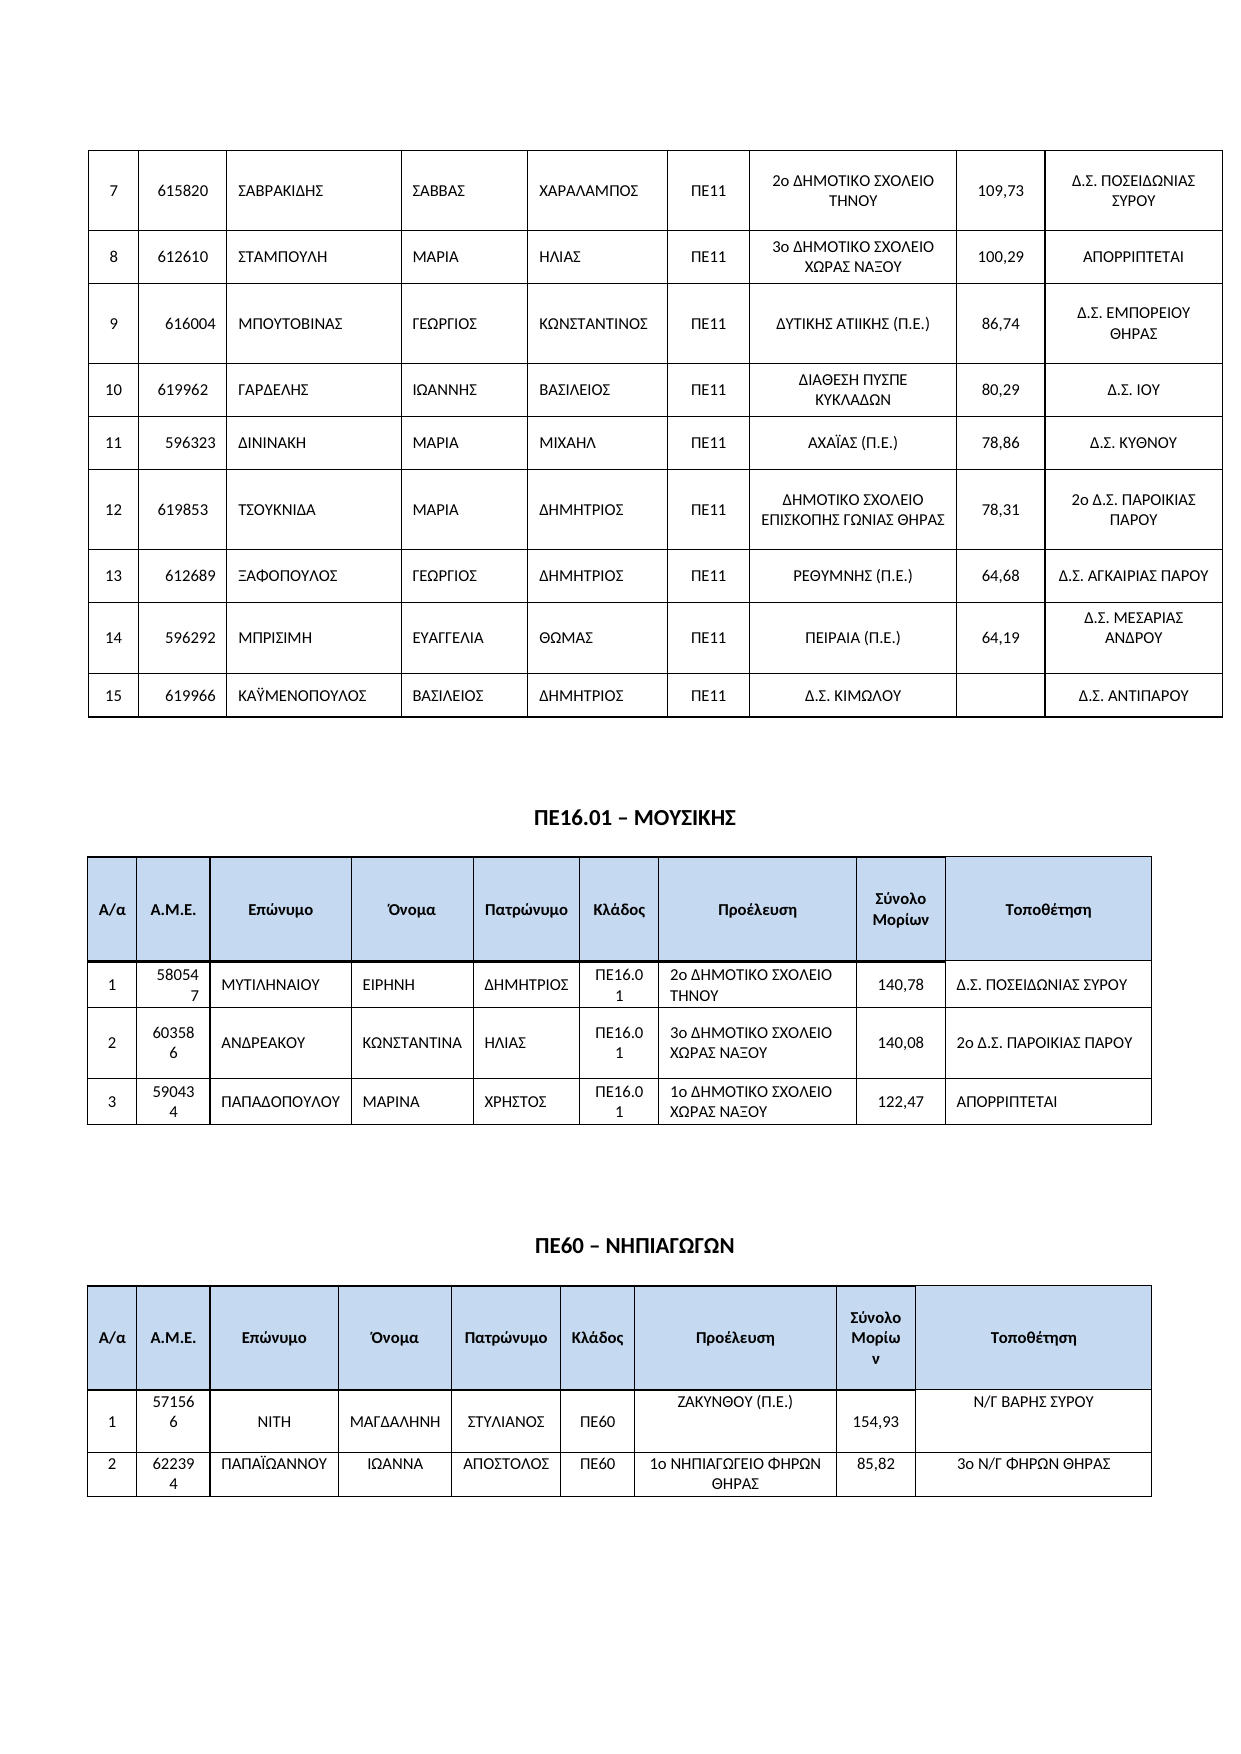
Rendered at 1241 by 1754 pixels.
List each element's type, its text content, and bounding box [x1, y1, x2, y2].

table_cell ΓΕΩΡΓΙΟΣ [402, 284, 527, 362]
table_cell Δ.Σ. ΙΟΥ [1046, 364, 1222, 416]
table_cell ΔΙΝΙΝΑΚΗ [227, 417, 401, 469]
table_cell ΠΕ11 [668, 364, 749, 416]
table_header Σύνολο Μορίων [857, 858, 945, 960]
table_header Προέλευση [635, 1287, 836, 1389]
table_cell 10 [89, 364, 138, 416]
table_cell ΜΥΤΙΛΗΝΑΙΟΥ [211, 963, 351, 1007]
table_cell 571566 [137, 1391, 209, 1452]
table_cell ΕΥΑΓΓΕΛΙΑ [402, 603, 527, 673]
table_cell ΠΕ11 [668, 231, 749, 283]
table_cell ΙΩΑΝΝΗΣ [402, 364, 527, 416]
table_header Επώνυμο [211, 1287, 338, 1389]
table_cell ΒΑΣΙΛΕΙΟΣ [528, 364, 667, 416]
table_cell 619966 [139, 674, 226, 716]
table_cell ΑΠΟΡΡΙΠΤΕΤΑΙ [946, 1079, 1151, 1124]
table_header Όνομα [352, 858, 473, 960]
table_cell ΣΤΑΜΠΟΥΛΗ [227, 231, 401, 283]
table_cell ΗΛΙΑΣ [474, 1008, 579, 1077]
table_cell ΙΩΑΝΝΑ [339, 1453, 451, 1496]
table_cell 12 [89, 470, 138, 548]
table_cell Δ.Σ. ΜΕΣΑΡΙΑΣ ΑΝΔΡΟΥ [1046, 603, 1222, 673]
table_cell 3ο ΔΗΜΟΤΙΚΟ ΣΧΟΛΕΙΟ ΧΩΡΑΣ ΝΑΞΟΥ [750, 231, 956, 283]
table_cell ΜΠΡΙΣΙΜΗ [227, 603, 401, 673]
table_cell ΑΧΑΪΑΣ (Π.Ε.) [750, 417, 956, 469]
table_cell ΠΕΙΡΑΙΑ (Π.Ε.) [750, 603, 956, 673]
table_cell 2 [88, 1453, 136, 1496]
table_cell 11 [89, 417, 138, 469]
table_cell ΠΕ16.01 [580, 963, 658, 1007]
table_cell ΠΕ11 [668, 284, 749, 362]
table_cell ΜΑΡΙΝΑ [352, 1079, 473, 1124]
table_header Τοποθέτηση [946, 857, 1151, 960]
table_cell 1 [88, 1391, 136, 1452]
table_cell ΣΑΒΒΑΣ [402, 151, 527, 230]
table_cell ΚΩΝΣΤΑΝΤΙΝΟΣ [528, 284, 667, 362]
table_cell ΚΩΝΣΤΑΝΤΙΝΑ [352, 1008, 473, 1077]
table_cell 612689 [139, 550, 226, 602]
table_header Α/α [88, 858, 136, 960]
table_cell 7 [89, 151, 138, 230]
table_cell ΓΕΩΡΓΙΟΣ [402, 550, 527, 602]
table_cell ΠΕ11 [668, 151, 749, 230]
table_cell ΓΑΡΔΕΛΗΣ [227, 364, 401, 416]
table_cell ΠΕ11 [668, 550, 749, 602]
table_header Α.Μ.Ε. [137, 858, 209, 960]
table_cell ΠΕ16.01 [580, 1079, 658, 1124]
table_cell 603586 [137, 1008, 209, 1077]
table_cell 2ο Δ.Σ. ΠΑΡΟΙΚΙΑΣ ΠΑΡΟΥ [1046, 470, 1222, 548]
text ΠΕ60 – ΝΗΠΙΑΓΩΓΩΝ [89, 1231, 1181, 1259]
table_cell ΕΙΡΗΝΗ [352, 963, 473, 1007]
table_cell Δ.Σ. ΑΓΚΑΙΡΙΑΣ ΠΑΡΟΥ [1046, 550, 1222, 602]
table_cell ΠΕ60 [561, 1453, 634, 1496]
table_cell 86,74 [957, 284, 1044, 362]
table_cell 140,08 [857, 1008, 945, 1077]
table_cell 3ο Ν/Γ ΦΗΡΩΝ ΘΗΡΑΣ [916, 1453, 1151, 1496]
table_header Προέλευση [659, 858, 856, 960]
table_cell 122,47 [857, 1079, 945, 1124]
table_cell ΠΕ60 [561, 1391, 634, 1452]
table_cell ΧΡΗΣΤΟΣ [474, 1079, 579, 1124]
table_cell Δ.Σ. ΠΟΣΕΙΔΩΝΙΑΣ ΣΥΡΟΥ [1046, 151, 1222, 230]
table_cell 80,29 [957, 364, 1044, 416]
table_cell [957, 674, 1044, 716]
table_cell 14 [89, 603, 138, 673]
table_cell ΠΑΠΑΪΩΑΝΝΟΥ [211, 1453, 338, 1496]
table_cell 615820 [139, 151, 226, 230]
table_cell 78,86 [957, 417, 1044, 469]
table_cell 3 [88, 1079, 136, 1124]
table_cell ΔΥΤΙΚΗΣ ΑΤΙΙΚΗΣ (Π.Ε.) [750, 284, 956, 362]
table_cell 2 [88, 1008, 136, 1077]
table_cell ΜΑΓΔΑΛΗΝΗ [339, 1391, 451, 1452]
table_cell ΝΙΤΗ [211, 1391, 338, 1452]
table_cell 3ο ΔΗΜΟΤΙΚΟ ΣΧΟΛΕΙΟ ΧΩΡΑΣ ΝΑΞΟΥ [659, 1008, 856, 1077]
table_header Όνομα [339, 1287, 451, 1389]
table_cell 78,31 [957, 470, 1044, 548]
table_cell ΔΗΜΗΤΡΙΟΣ [528, 550, 667, 602]
table_cell 596292 [139, 603, 226, 673]
table_cell ΣΤΥΛΙΑΝΟΣ [452, 1391, 560, 1452]
table_cell 64,68 [957, 550, 1044, 602]
table_cell ΠΕ11 [668, 674, 749, 716]
table_cell ΡΕΘΥΜΝΗΣ (Π.Ε.) [750, 550, 956, 602]
table_cell Ν/Γ ΒΑΡΗΣ ΣΥΡΟΥ [916, 1390, 1151, 1452]
table_cell ΜΑΡΙΑ [402, 231, 527, 283]
table_cell 612610 [139, 231, 226, 283]
table_cell 8 [89, 231, 138, 283]
table_cell ΔΗΜΗΤΡΙΟΣ [528, 674, 667, 716]
table_header Κλάδος [580, 858, 658, 960]
table_cell ΗΛΙΑΣ [528, 231, 667, 283]
table_cell ΒΑΣΙΛΕΙΟΣ [402, 674, 527, 716]
table_cell ΠΑΠΑΔΟΠΟΥΛΟΥ [211, 1079, 351, 1124]
table_cell ΔΗΜΟΤΙΚΟ ΣΧΟΛΕΙΟ ΕΠΙΣΚΟΠΗΣ ΓΩΝΙΑΣ ΘΗΡΑΣ [750, 470, 956, 548]
table_cell ΜΙΧΑΗΛ [528, 417, 667, 469]
table_header Κλάδος [561, 1287, 634, 1389]
table_cell 580547 [137, 963, 209, 1007]
table_cell ΔΗΜΗΤΡΙΟΣ [474, 963, 579, 1007]
table_cell 15 [89, 674, 138, 716]
table_cell 622394 [137, 1453, 209, 1496]
table_cell 1ο ΔΗΜΟΤΙΚΟ ΣΧΟΛΕΙΟ ΧΩΡΑΣ ΝΑΞΟΥ [659, 1079, 856, 1124]
table_cell 64,19 [957, 603, 1044, 673]
table_cell ΜΠΟΥΤΟΒΙΝΑΣ [227, 284, 401, 362]
table_cell ΔΙΑΘΕΣΗ ΠΥΣΠΕ ΚΥΚΛΑΔΩΝ [750, 364, 956, 416]
table_cell 2ο Δ.Σ. ΠΑΡΟΙΚΙΑΣ ΠΑΡΟΥ [946, 1008, 1151, 1077]
table_cell ΑΠΟΡΡΙΠΤΕΤΑΙ [1046, 231, 1222, 283]
table_cell 140,78 [857, 963, 945, 1007]
table_cell ΞΑΦΟΠΟΥΛΟΣ [227, 550, 401, 602]
table_cell 154,93 [837, 1391, 915, 1452]
table_cell ΑΠΟΣΤΟΛΟΣ [452, 1453, 560, 1496]
table_cell ΠΕ11 [668, 470, 749, 548]
table_cell ΠΕ11 [668, 417, 749, 469]
table_cell ΤΣΟΥΚΝΙΔΑ [227, 470, 401, 548]
table_cell ΜΑΡΙΑ [402, 470, 527, 548]
table_cell 13 [89, 550, 138, 602]
table_header Α.Μ.Ε. [137, 1287, 209, 1389]
table_cell Δ.Σ. ΑΝΤΙΠΑΡΟΥ [1046, 674, 1222, 716]
text ΠΕ16.01 – ΜΟΥΣΙΚΗΣ [89, 803, 1181, 831]
table_header Α/α [88, 1287, 136, 1389]
table_cell 85,82 [837, 1453, 915, 1496]
table_cell 2ο ΔΗΜΟΤΙΚΟ ΣΧΟΛΕΙΟ ΤΗΝΟΥ [659, 963, 856, 1007]
table_cell 596323 [139, 417, 226, 469]
table_cell 1 [88, 963, 136, 1007]
table_cell Δ.Σ. ΕΜΠΟΡΕΙΟΥ ΘΗΡΑΣ [1046, 284, 1222, 362]
table_header Πατρώνυμο [474, 858, 579, 960]
table_cell 616004 [139, 284, 226, 362]
table_cell 100,29 [957, 231, 1044, 283]
table_cell 2ο ΔΗΜΟΤΙΚΟ ΣΧΟΛΕΙΟ ΤΗΝΟΥ [750, 151, 956, 230]
table_cell ΔΗΜΗΤΡΙΟΣ [528, 470, 667, 548]
table_header Επώνυμο [211, 858, 351, 960]
table_cell 590434 [137, 1079, 209, 1124]
table_cell ΣΑΒΡΑΚΙΔΗΣ [227, 151, 401, 230]
table_cell ΘΩΜΑΣ [528, 603, 667, 673]
table_header Τοποθέτηση [916, 1286, 1151, 1389]
table_cell 9 [89, 284, 138, 362]
table_cell 1ο ΝΗΠΙΑΓΩΓΕΙΟ ΦΗΡΩΝ ΘΗΡΑΣ [635, 1453, 836, 1496]
table_cell ΠΕ11 [668, 603, 749, 673]
table_cell ΠΕ16.01 [580, 1008, 658, 1077]
table_header Σύνολο Μορίων [837, 1287, 915, 1389]
table_cell ΑΝΔΡΕΑΚΟΥ [211, 1008, 351, 1077]
table_header Πατρώνυμο [452, 1287, 560, 1389]
table_cell 619962 [139, 364, 226, 416]
table_cell ΧΑΡΑΛΑΜΠΟΣ [528, 151, 667, 230]
table_cell 619853 [139, 470, 226, 548]
table_cell 109,73 [957, 151, 1044, 230]
table_cell Δ.Σ. ΚΥΘΝΟΥ [1046, 417, 1222, 469]
table_cell ΚΑΫΜΕΝΟΠΟΥΛΟΣ [227, 674, 401, 716]
table_cell Δ.Σ. ΚΙΜΩΛΟΥ [750, 674, 956, 716]
table_cell ΖΑΚΥΝΘΟΥ (Π.Ε.) [635, 1391, 836, 1452]
table_cell ΜΑΡΙΑ [402, 417, 527, 469]
table_cell Δ.Σ. ΠΟΣΕΙΔΩΝΙΑΣ ΣΥΡΟΥ [946, 961, 1151, 1007]
